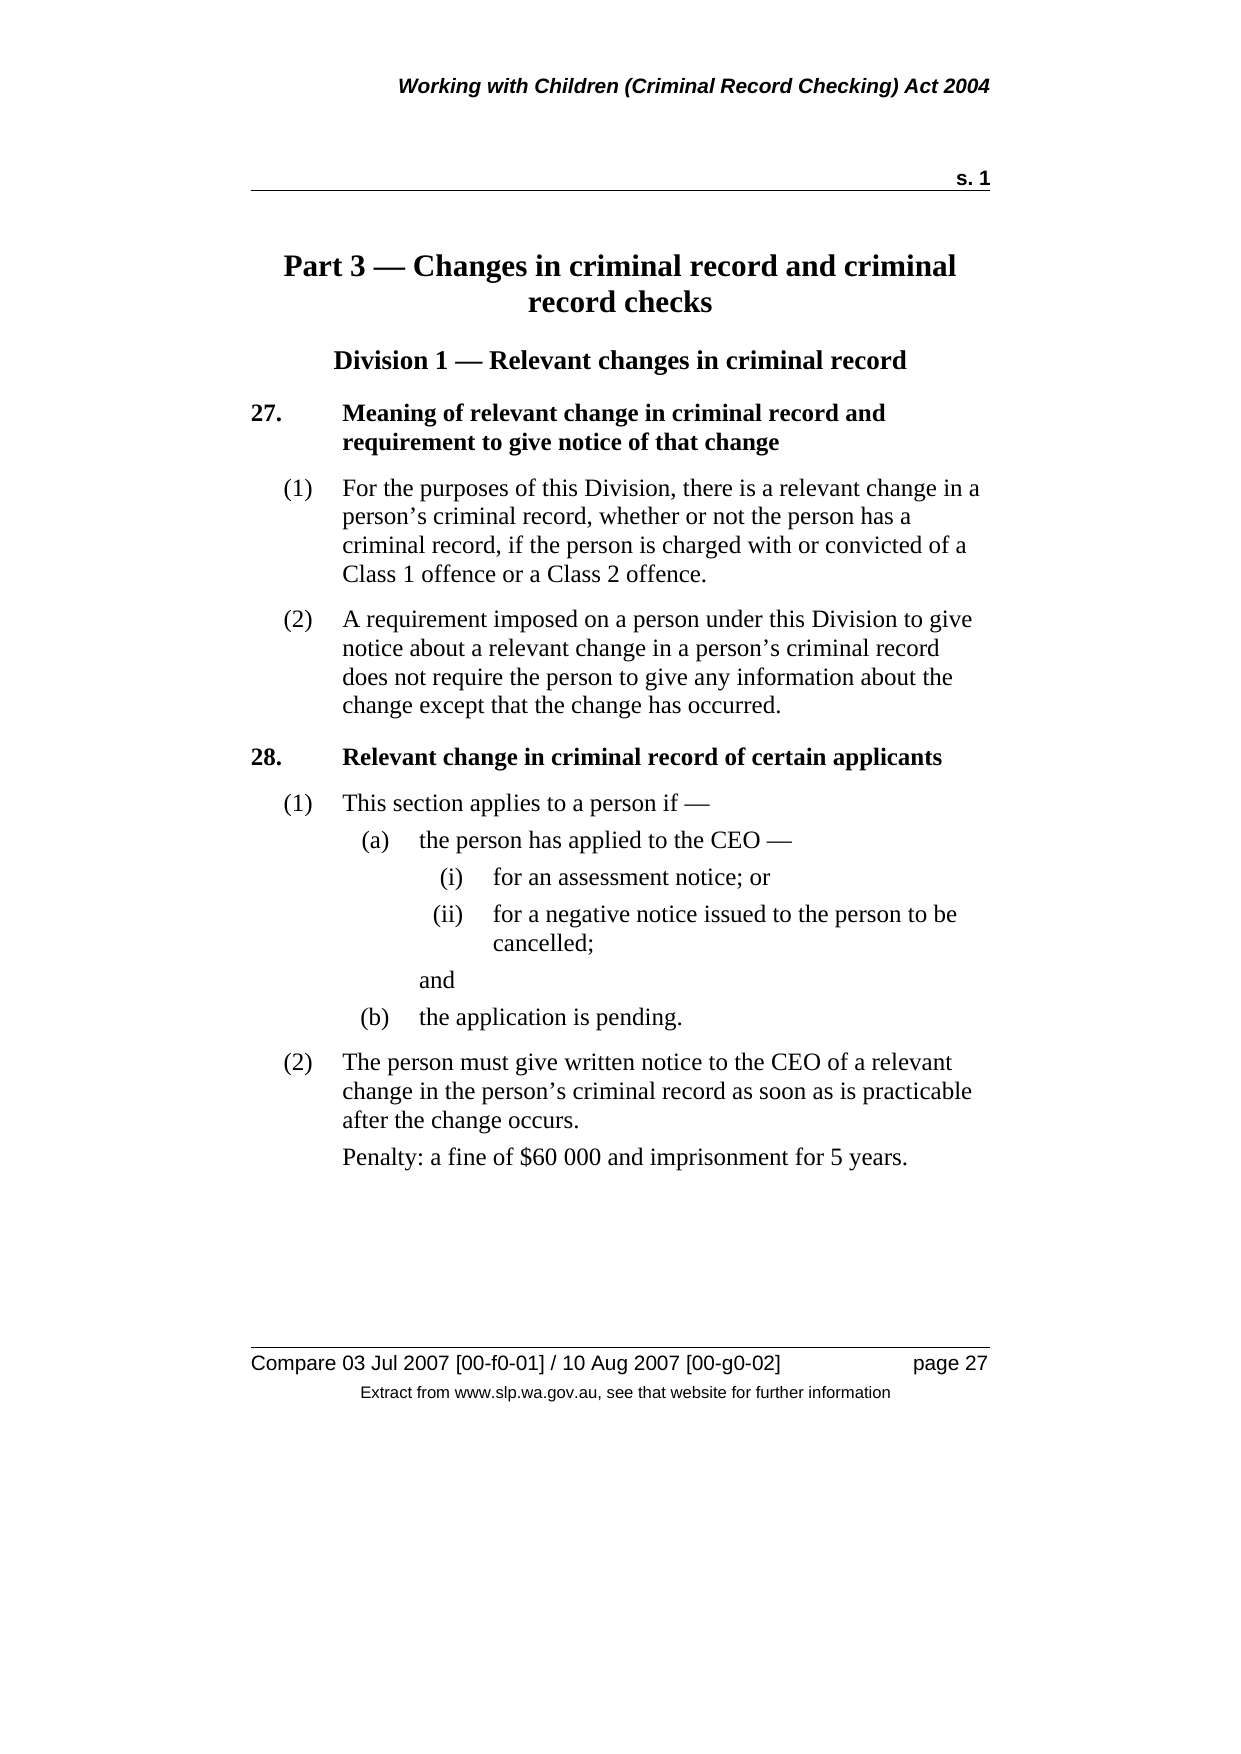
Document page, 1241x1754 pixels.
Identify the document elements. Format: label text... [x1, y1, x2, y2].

text Penalty: a fine of $60 000 and imprisonment for 5 years. [251, 1142, 990, 1171]
text (a) the person has applied to the CEO — [251, 825, 990, 853]
subtitle 27. Meaning of relevant change in criminal record and requirement to give notice of that change [251, 398, 990, 456]
text (b) the application is pending. [251, 1002, 990, 1031]
text (ii) for a negative notice issued to the person to be cancelled; [251, 899, 990, 956]
subtitle Division 1 — Relevant changes in criminal record [251, 344, 990, 376]
text (2) The person must give written notice to the CEO of a relevant change in the person’s criminal record as soon as is practicable after the change occurs. [251, 1047, 990, 1133]
text (2) A requirement imposed on a person under this Division to give notice about a relevant change in a person’s criminal record does not require the person to give any information about the change except that the change has occurred. [251, 604, 990, 719]
text and [251, 965, 990, 993]
text (1) For the purposes of this Division, there is a relevant change in a person’s criminal record, whether or not the person has a criminal record, if the person is charged with or convicted of a Class 1 offence or a Class 2 offence. [251, 473, 990, 588]
text (i) for an assessment notice; or [251, 862, 990, 891]
text (1) This section applies to a person if — [251, 788, 990, 816]
subtitle Part 3 — Changes in criminal record and criminal record checks [251, 247, 990, 319]
subtitle 28. Relevant change in criminal record of certain applicants [251, 742, 990, 771]
